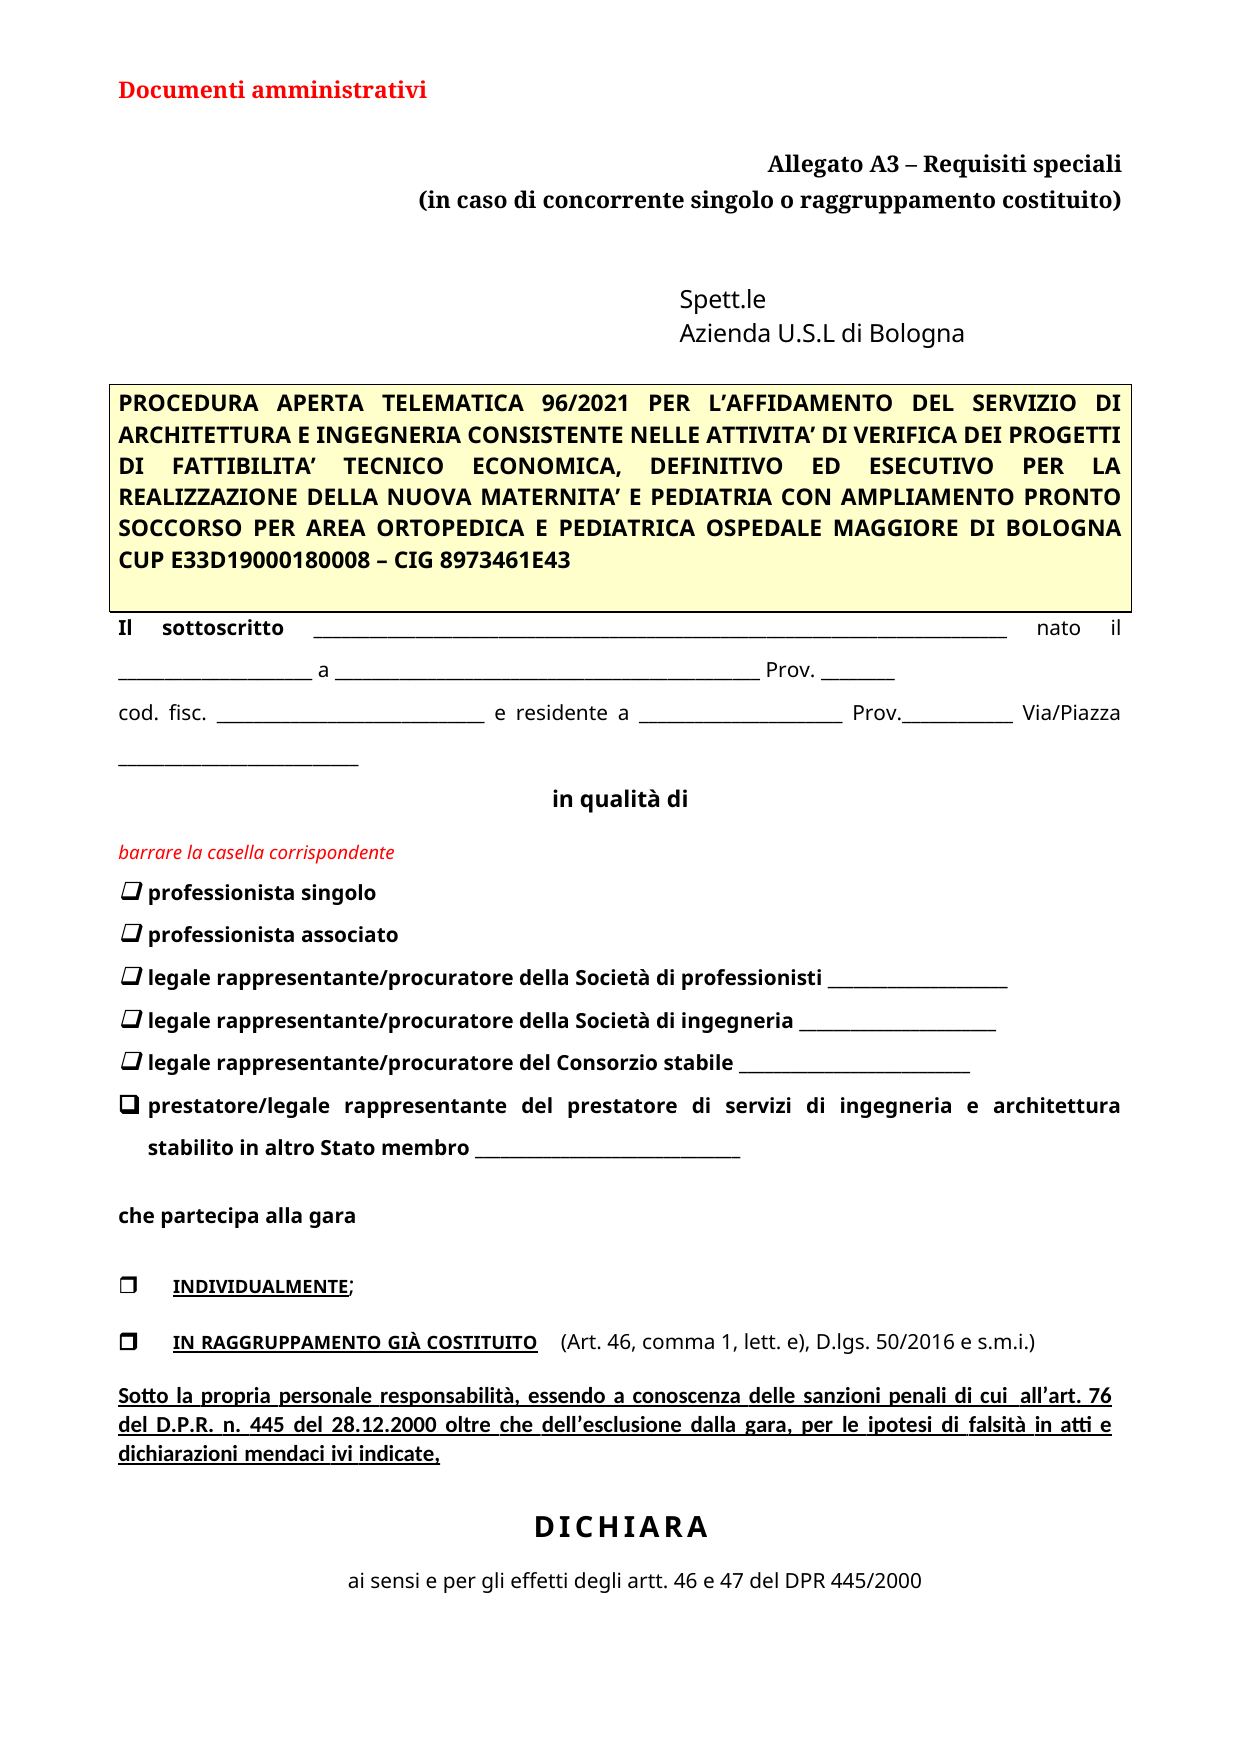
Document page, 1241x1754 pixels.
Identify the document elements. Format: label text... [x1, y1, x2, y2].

text Sotto la propria personale responsabilità, essendo a conoscenza delle sanzioni penali di cui all’art. 76 del D.P.R. n. 445 del oltre che dell’esclusione dalla gara, per le ipotesi di falsità in atti e dichiarazioni mendaci ivi indicate, [118, 1436, 1112, 1467]
list legale rappresentante/procuratore della Società di professionisti _____________________ [118, 963, 1122, 992]
list legale rappresentante/procuratore della Società di ingegneria _______________________ [118, 1006, 1122, 1034]
list individualmente; [118, 1269, 1122, 1300]
text barrare la casella corrispondente [118, 840, 1122, 865]
text Spett.le [118, 282, 1122, 316]
text in qualità di [118, 783, 1122, 815]
text Il sottoscritto ___________________________________________________________________________ nato il _____________________ a ______________________________________________ Prov. ________ [118, 613, 1122, 684]
text Allegato A3 – Requisiti speciali [174, 148, 1122, 179]
text Sotto la propria personale responsabilità, essendo a conoscenza delle sanzioni penali di cui all’art. 76 del D.P.R. n. 445 del oltre che dell’esclusione dalla gara, per le ipotesi di falsità in atti e dichiarazioni mendaci ivi indicate, [118, 1407, 1112, 1434]
list professionista singolo [118, 878, 1122, 906]
text cod. fisc. _____________________________ e residente a ______________________ Prov.____________ Via/Piazza __________________________ [118, 698, 1122, 769]
text PROCEDURA APERTA TELEMATICA 96/2021 PER L’AFFIDAMENTO DEL SERVIZIO DI ARCHITETTURA E INGEGNERIA CONSISTENTE NELLE ATTIVITA’ DI VERIFICA DEI PROGETTI DI FATTIBILITA’ TECNICO ECONOMICA, DEFINITIVO ED ESECUTIVO PER LA REALIZZAZIONE DELLA NUOVA MATERNITA’ E PEDIATRIA CON AMPLIAMENTO PRONTO SOCCORSO PER AREA ORTOPEDICA E PEDIATRICA OSPEDALE MAGGIORE DI BOLOGNA CUP E33D19000180008 – CIG 8973461E43 [110, 385, 1131, 572]
text che partecipa alla gara [118, 1201, 1122, 1229]
text (in caso di concorrente singolo o raggruppamento costituito) [174, 183, 1122, 215]
list legale rappresentante/procuratore del Consorzio stabile ___________________________ [118, 1048, 1122, 1077]
list ai sensi e per gli effetti degli artt. 46 e 47 del DPR 445/2000 [148, 1566, 1122, 1595]
text Sotto la propria personale responsabilità, essendo a conoscenza delle sanzioni penali di cui all’art. 76 del D.P.R. n. 445 del oltre che dell’esclusione dalla gara, per le ipotesi di falsità in atti e dichiarazioni mendaci ivi indicate, [118, 1381, 1112, 1405]
text DICHIARA [118, 1506, 1122, 1546]
list in raggruppamento già costituito (Art. 46, comma 1, lett. e), D.lgs. 50/2016 e s.m.i.) [118, 1325, 1122, 1356]
text Azienda U.S.L di Bologna [118, 316, 1122, 350]
list professionista associato [118, 921, 1122, 949]
list prestatore/legale rappresentante del prestatore di servizi di ingegneria e architettura stabilito in altro Stato membro _______________________________ [118, 1091, 1122, 1162]
